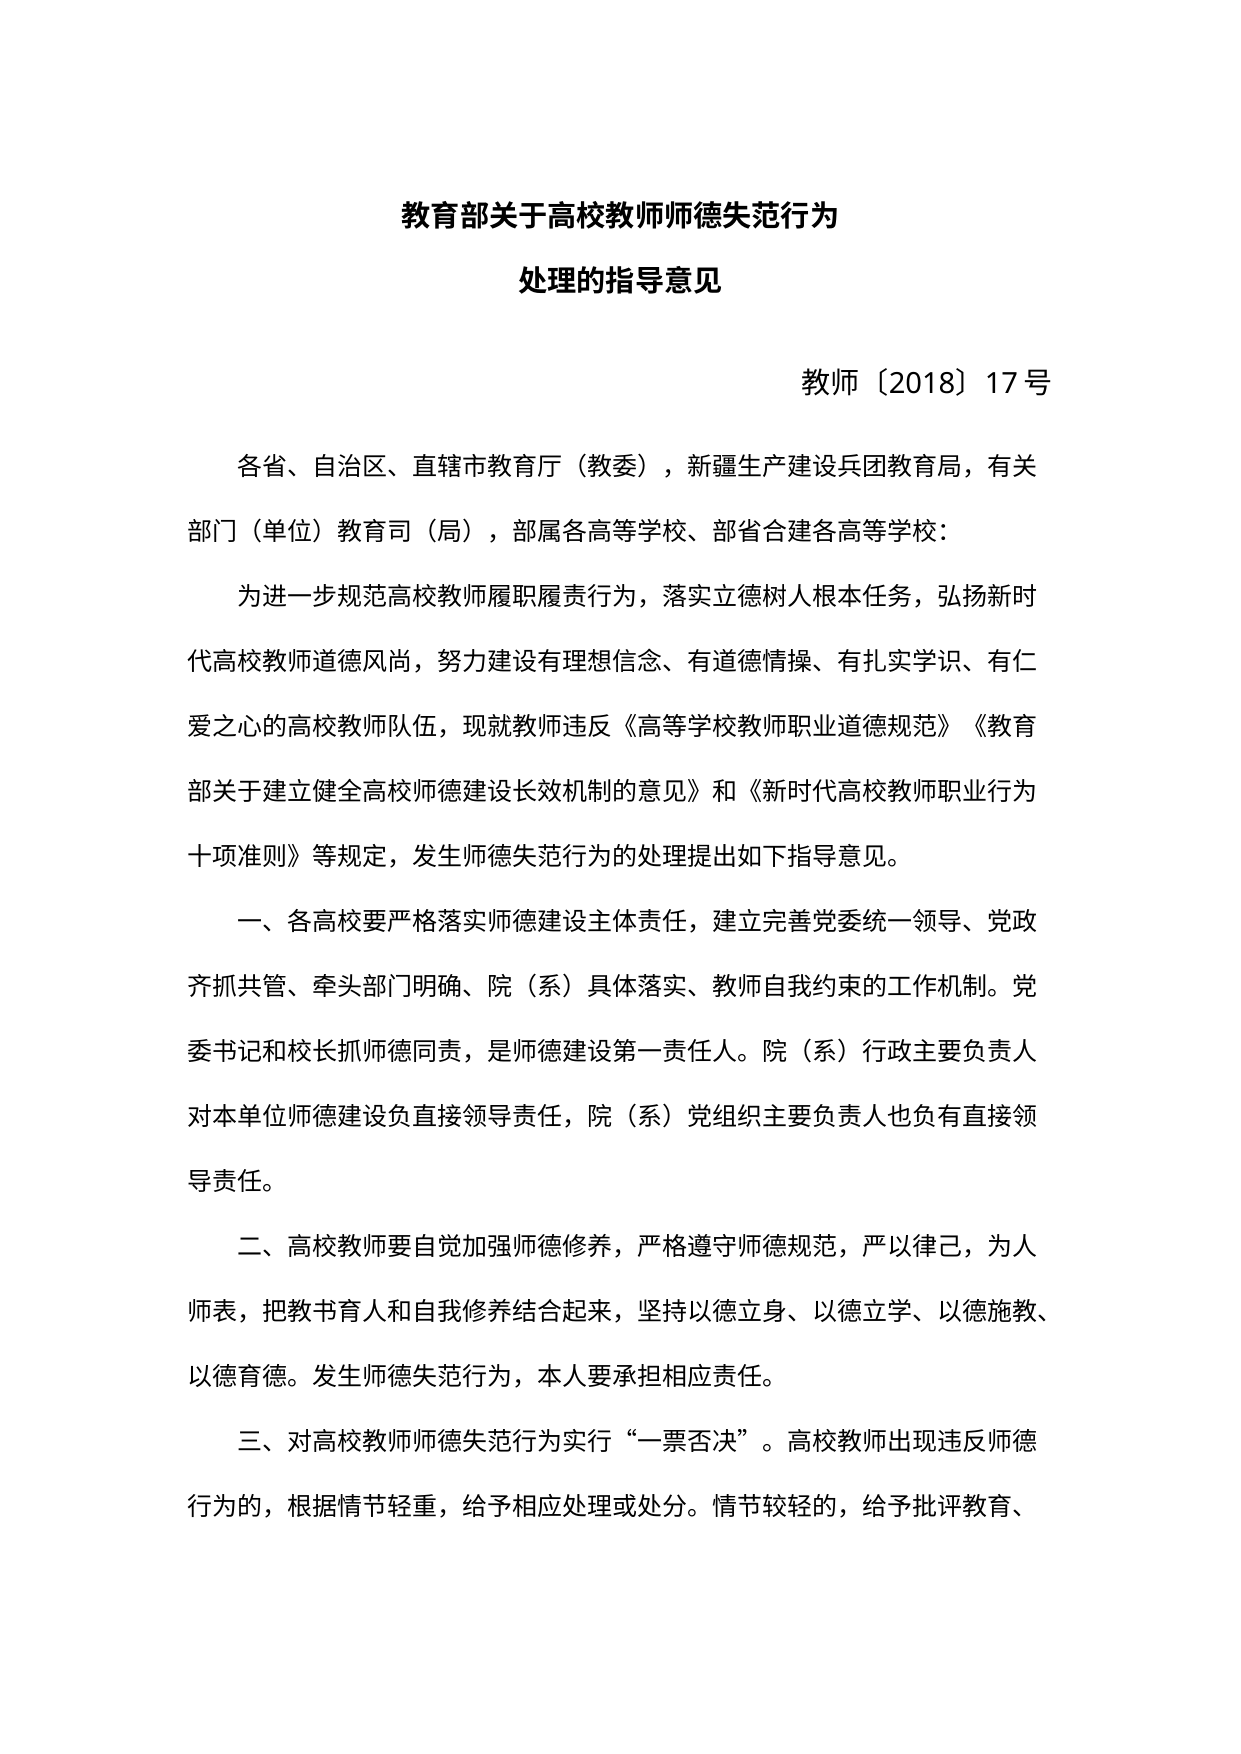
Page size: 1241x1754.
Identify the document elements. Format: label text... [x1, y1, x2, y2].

text 教育部关于高校教师师德失范行为 处理的指导意见 [187, 181, 1053, 311]
text 一、各高校要严格落实师德建设主体责任，建立完善党委统一领导、党政齐抓共管、牵头部门明确、院（系）具体落实、教师自我约束的工作机制。党委书记和校长抓师德同责，是师德建设第一责任人。院（系）行政主要负责人对本单位师德建设负直接领导责任，院（系）党组织主要负责人也负有直接领导责任。 [187, 887, 1053, 1212]
text 教师〔2018〕17号 [187, 348, 1053, 413]
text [187, 1407, 1053, 1537]
text 为进一步规范高校教师履职履责行为，落实立德树人根本任务，弘扬新时代高校教师道德风尚，努力建设有理想信念、有道德情操、有扎实学识、有仁爱之心的高校教师队伍，现就教师违反《高等学校教师职业道德规范》《教育部关于建立健全高校师德建设长效机制的意见》和《新时代高校教师职业行为十项准则》等规定，发生师德失范行为的处理提出如下指导意见。 [187, 562, 1053, 887]
text 各省、自治区、直辖市教育厅（教委），新疆生产建设兵团教育局，有关部门（单位）教育司（局），部属各高等学校、部省合建各高等学校： [187, 432, 1053, 562]
text 二、高校教师要自觉加强师德修养，严格遵守师德规范，严以律己，为人师表，把教书育人和自我修养结合起来，坚持以德立身、以德立学、以德施教、以德育德。发生师德失范行为，本人要承担相应责任。 [187, 1212, 1053, 1407]
